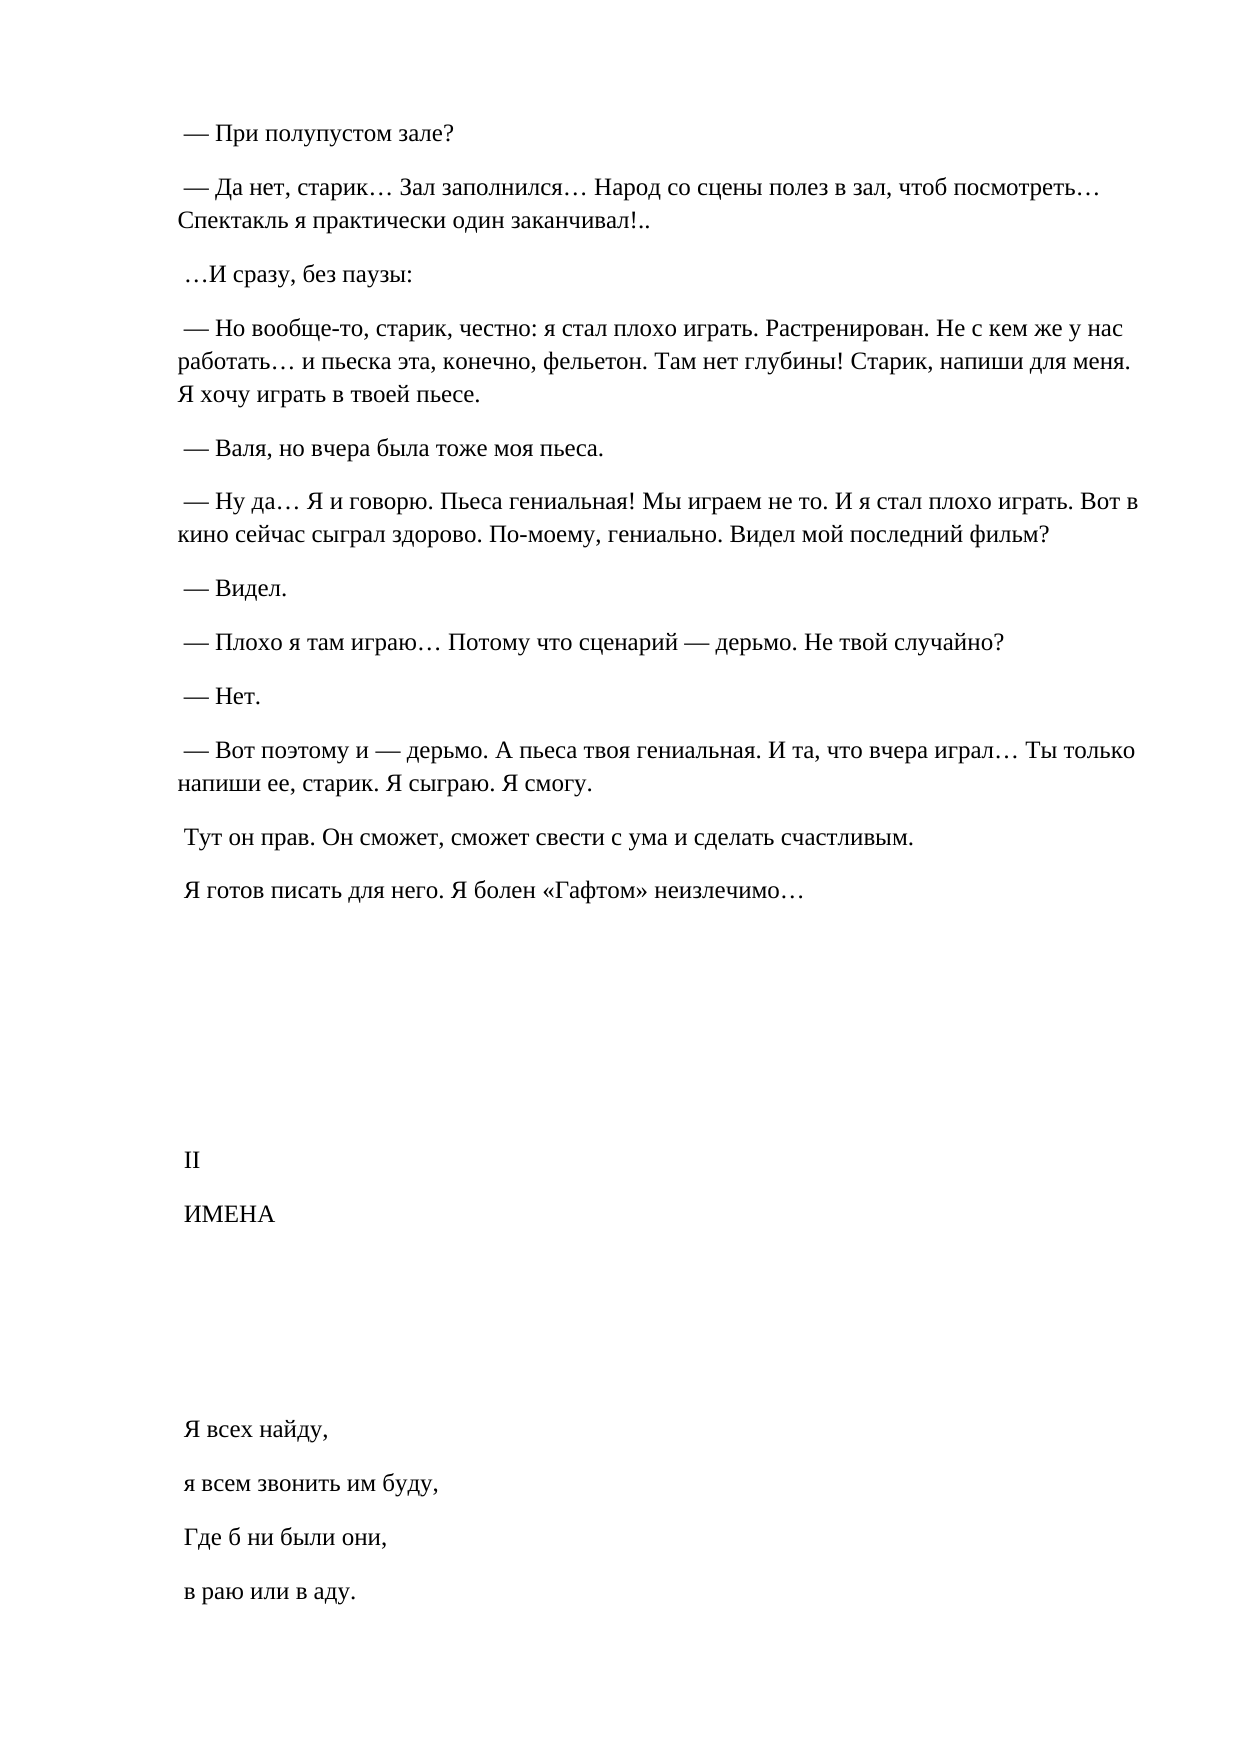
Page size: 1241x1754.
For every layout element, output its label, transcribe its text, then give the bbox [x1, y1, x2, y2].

text — Видел. [177, 573, 1152, 602]
text Тут он прав. Он сможет, сможет свести с ума и сделать счастливым. [177, 822, 1152, 851]
text II [177, 1145, 1152, 1174]
text — Нет. [177, 681, 1152, 710]
text — Да нет, старик… Зал заполнился… Народ со сцены полез в зал, чтоб посмотреть… Спектакль я практически один заканчивал!.. [177, 172, 1152, 234]
text — Валя, но вчера была тоже моя пьеса. [177, 433, 1152, 461]
text …И сразу, без паузы: [177, 259, 1152, 288]
text — Но вообще-то, старик, честно: я стал плохо играть. Растренирован. Не с кем же у нас работать… и пьеска эта, конечно, фельетон. Там нет глубины! Старик, напиши для меня. Я хочу играть в твоей пьесе. [177, 313, 1152, 407]
text — Плохо я там играю… Потому что сценарий — дерьмо. Не твой случайно? [177, 627, 1152, 656]
text ИМЕНА [177, 1199, 1152, 1227]
text Где б ни были они, [177, 1522, 1152, 1551]
text — Вот поэтому и — дерьмо. А пьеса твоя гениальная. И та, что вчера играл… Ты только напиши ее, старик. Я сыграю. Я смогу. [177, 735, 1152, 797]
text Я готов писать для него. Я болен «Гафтом» неизлечимо… [177, 876, 1152, 904]
text — Ну да… Я и говорю. Пьеса гениальная! Мы играем не то. И я стал плохо играть. Вот в кино сейчас сыграл здорово. По-моему, гениально. Видел мой последний фильм? [177, 486, 1152, 548]
text — При полупустом зале? [177, 118, 1152, 147]
text в раю или в аду. [177, 1576, 1152, 1604]
text Я всех найду, [177, 1414, 1152, 1443]
text я всем звонить им буду, [177, 1468, 1152, 1497]
